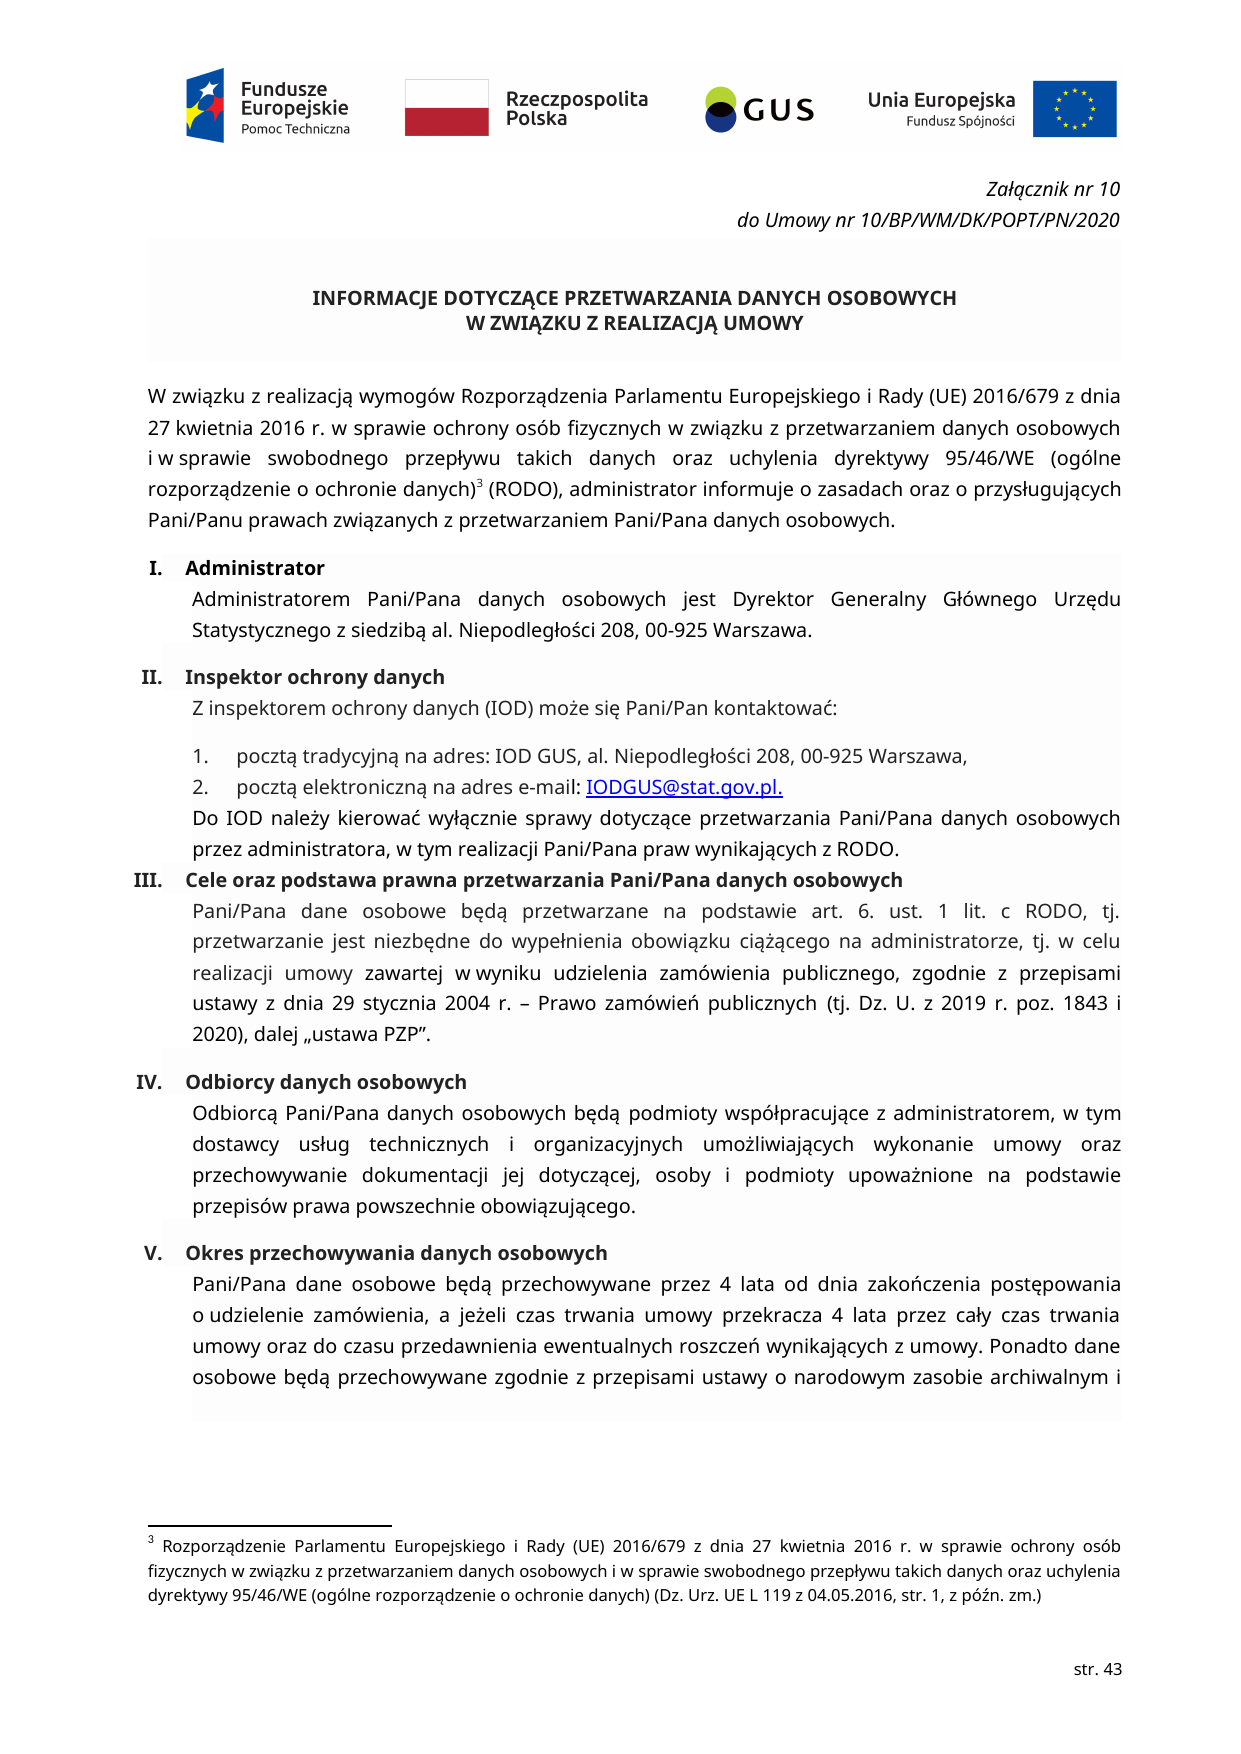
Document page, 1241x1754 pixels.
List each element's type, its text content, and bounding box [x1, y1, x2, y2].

text Załącznik nr 10 do Umowy nr 10/BP/WM/DK/POPT/PN/2020 [148, 176, 1122, 234]
text Do IOD należy kierować wyłącznie sprawy dotyczące przetwarzania Pani/Pana danych osobowych przez administratora, w tym realizacji Pani/Pana praw wynikających z RODO. [192, 804, 1122, 862]
text W ZWIĄZKU Z REALIZACJĄ UMOWY [148, 310, 1122, 335]
list Inspektor ochrony danych [162, 664, 1122, 691]
list Administrator [162, 554, 1122, 581]
text Pani/Pana dane osobowe będą przetwarzane na podstawie art. 6. ust. 1 lit. c RODO, tj. przetwarzanie jest niezbędne do wypełnienia obowiązku ciążącego na administratorze, tj. w celu realizacji umowy zawartej w wyniku udzielenia zamówienia publicznego, zgodnie z przepisami ustawy z dnia 29 stycznia 2004 r. – Prawo zamówień publicznych (tj. Dz. U. z 2019 r. poz. 1843 i 2020), dalej „ustawa PZP”. [192, 897, 1122, 1048]
list Odbiorcy danych osobowych [162, 1068, 1122, 1095]
list Cele oraz podstawa prawna przetwarzania Pani/Pana danych osobowych [162, 866, 1122, 893]
list pocztą tradycyjną na adres: IOD GUS, al. Niepodległości 208, 00-925 Warszawa, [192, 742, 1122, 769]
list Okres przechowywania danych osobowych [162, 1239, 1122, 1267]
list pocztą elektroniczną na adres e-mail: IODGUS@stat.gov.pl. [192, 773, 1122, 800]
text Odbiorcą Pani/Pana danych osobowych będą podmioty współpracujące z administratorem, w tym dostawcy usług technicznych i organizacyjnych umożliwiających wykonanie umowy oraz przechowywanie dokumentacji jej dotyczącej, osoby i podmioty upoważnione na podstawie przepisów prawa powszechnie obowiązującego. [192, 1099, 1122, 1219]
text INFORMACJE DOTYCZĄCE PRZETWARZANIA DANYCH OSOBOWYCH [148, 285, 1122, 310]
text Z inspektorem ochrony danych (IOD) może się Pani/Pan kontaktować: [192, 694, 1122, 722]
picture [180, 61, 1123, 151]
text Administratorem Pani/Pana danych osobowych jest Dyrektor Generalny Głównego Urzędu Statystycznego z siedzibą al. Niepodległości 208, 00-925 Warszawa. [192, 585, 1122, 643]
text W związku z realizacją wymogów Rozporządzenia Parlamentu Europejskiego i Rady (UE) 2016/679 z dnia 27 kwietnia 2016 r. w sprawie ochrony osób fizycznych w związku z przetwarzaniem danych osobowych i w sprawie swobodnego przepływu takich danych oraz uchylenia dyrektywy 95/46/WE (ogólne rozporządzenie o ochronie danych) (RODO), administrator informuje o zasadach oraz o przysługujących Pani/Panu prawach związanych z przetwarzaniem Pani/Pana danych osobowych. [148, 383, 1122, 533]
